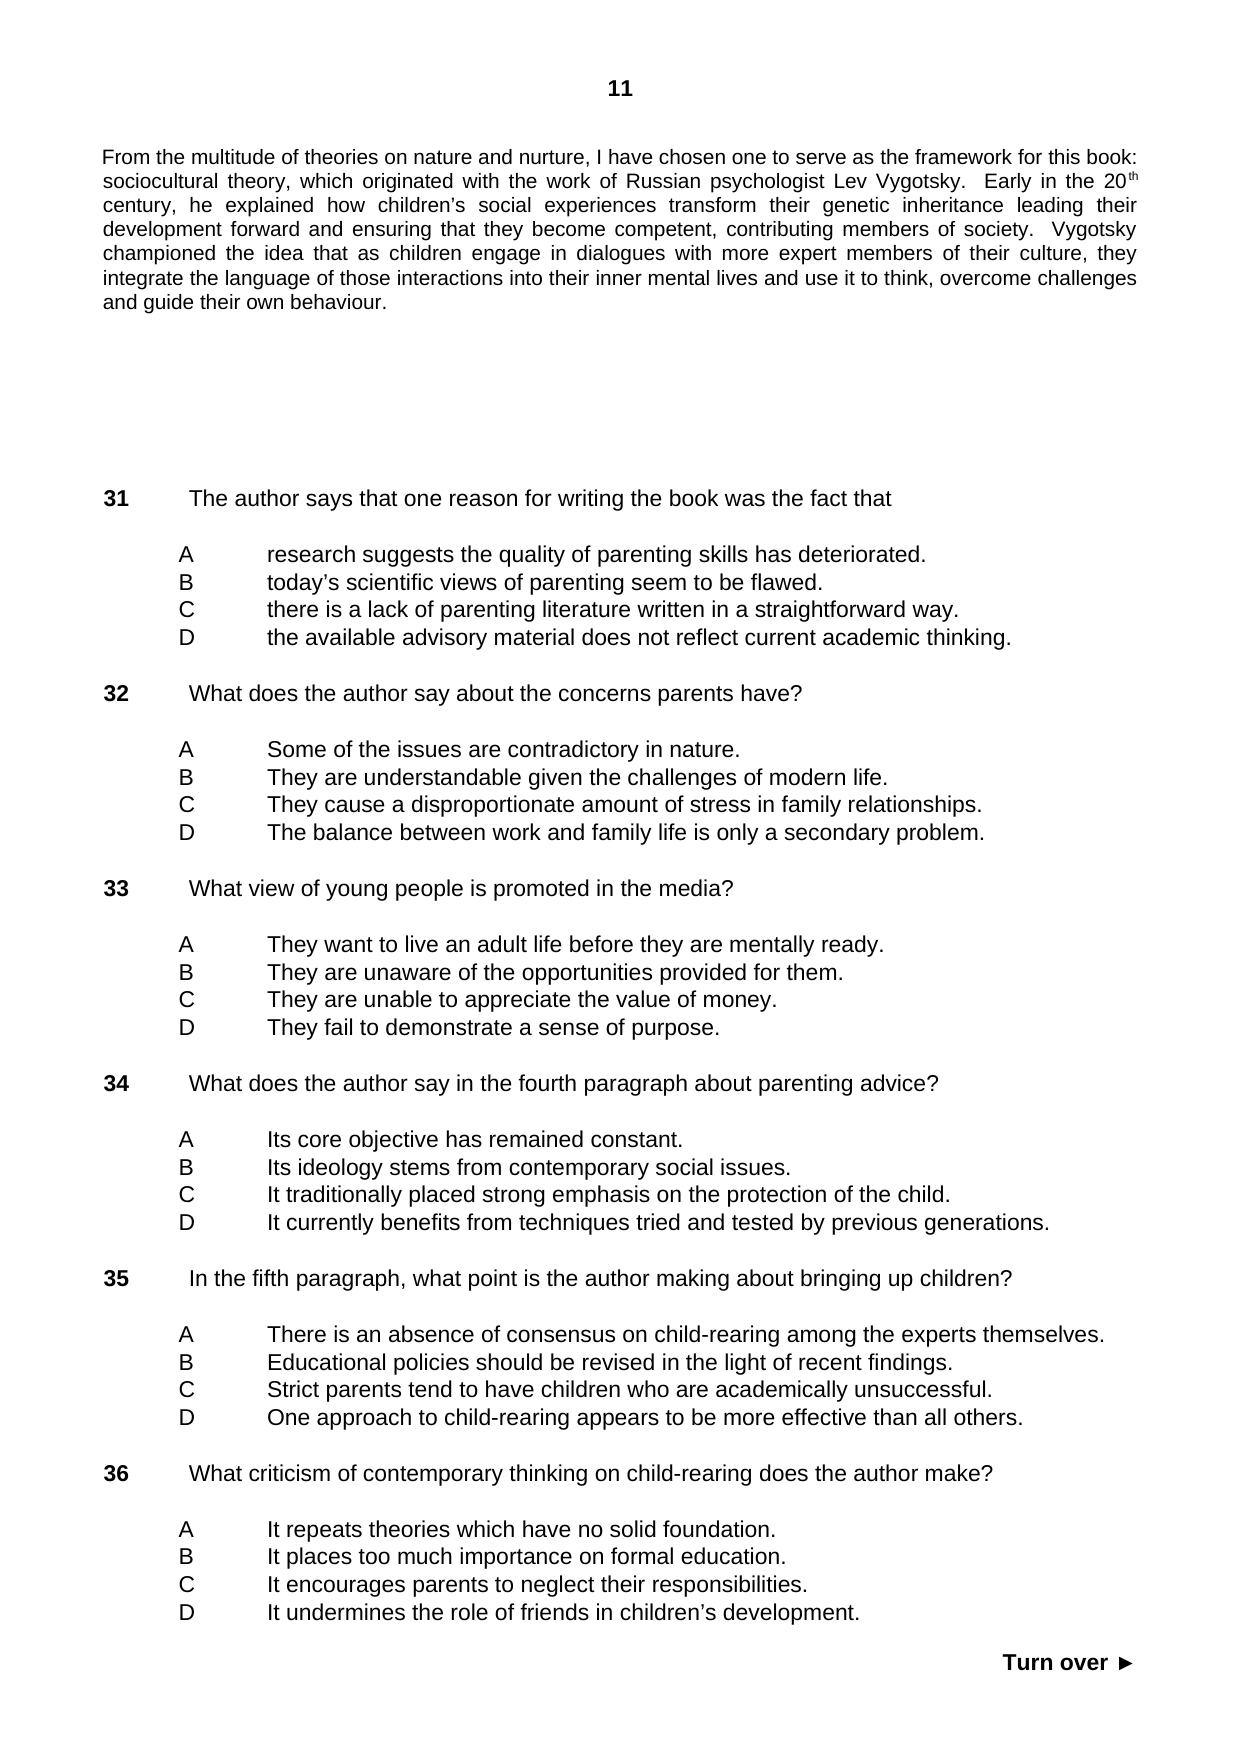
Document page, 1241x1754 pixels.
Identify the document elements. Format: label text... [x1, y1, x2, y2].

list They want to live an adult life before they are mentally ready. [178, 931, 1137, 957]
list They are understandable given the challenges of modern life. [178, 764, 1137, 790]
list There is an absence of consensus on child-rearing among the experts themselves. [178, 1321, 1137, 1347]
list The author says that one reason for writing the book was the fact that [103, 485, 1137, 512]
list It places too much importance on formal education. [178, 1543, 1137, 1570]
list What view of young people is promoted in the media? [103, 875, 1137, 901]
list It traditionally placed strong emphasis on the protection of the child. [178, 1181, 1137, 1207]
list What criticism of contemporary thinking on child-rearing does the author make? [103, 1460, 1137, 1486]
list Educational policies should be revised in the light of recent findings. [178, 1348, 1137, 1375]
list One approach to child-rearing appears to be more effective than all others. [178, 1404, 1137, 1430]
list It undermines the role of friends in children’s development. [178, 1598, 1137, 1625]
list The balance between work and family life is only a secondary problem. [178, 819, 1137, 845]
list Strict parents tend to have children who are academically unsuccessful. [178, 1376, 1137, 1402]
list Its ideology stems from contemporary social issues. [178, 1153, 1137, 1180]
list It repeats theories which have no solid foundation. [178, 1516, 1137, 1542]
list It currently benefits from techniques tried and tested by previous generations. [178, 1209, 1137, 1235]
list They cause a disproportionate amount of stress in family relationships. [178, 791, 1137, 818]
list They fail to demonstrate a sense of purpose. [178, 1014, 1137, 1040]
list Some of the issues are contradictory in nature. [178, 736, 1137, 762]
list In the fifth paragraph, what point is the author making about bringing up children? [103, 1265, 1137, 1291]
list They are unable to appreciate the value of money. [178, 986, 1137, 1013]
list They are unaware of the opportunities provided for them. [178, 959, 1137, 985]
list What does the author say about the concerns parents have? [103, 680, 1137, 706]
text From the multitude of theories on nature and nurture, I have chosen one to serve as the framework for this book: sociocultural theory, which originated with the work of Russian psychologist Lev Vygotsky. Early in the 20th century, he explained how children’s social experiences transform their genetic inheritance leading their development forward and ensuring that they become competent, contributing members of society. Vygotsky championed the idea that as children engage in dialogues with more expert members of their culture, they integrate the language of those interactions into their inner mental lives and use it to think, overcome challenges and guide their own behaviour. [102, 144, 1138, 313]
list there is a lack of parenting literature written in a straightforward way. [178, 596, 1137, 623]
list It encourages parents to neglect their responsibilities. [178, 1571, 1137, 1597]
list today’s scientific views of parenting seem to be flawed. [178, 569, 1137, 595]
list the available advisory material does not reflect current academic thinking. [178, 624, 1137, 650]
list research suggests the quality of parenting skills has deteriorated. [178, 541, 1137, 568]
list What does the author say in the fourth paragraph about parenting advice? [103, 1070, 1137, 1096]
list Its core objective has remained constant. [178, 1126, 1137, 1152]
